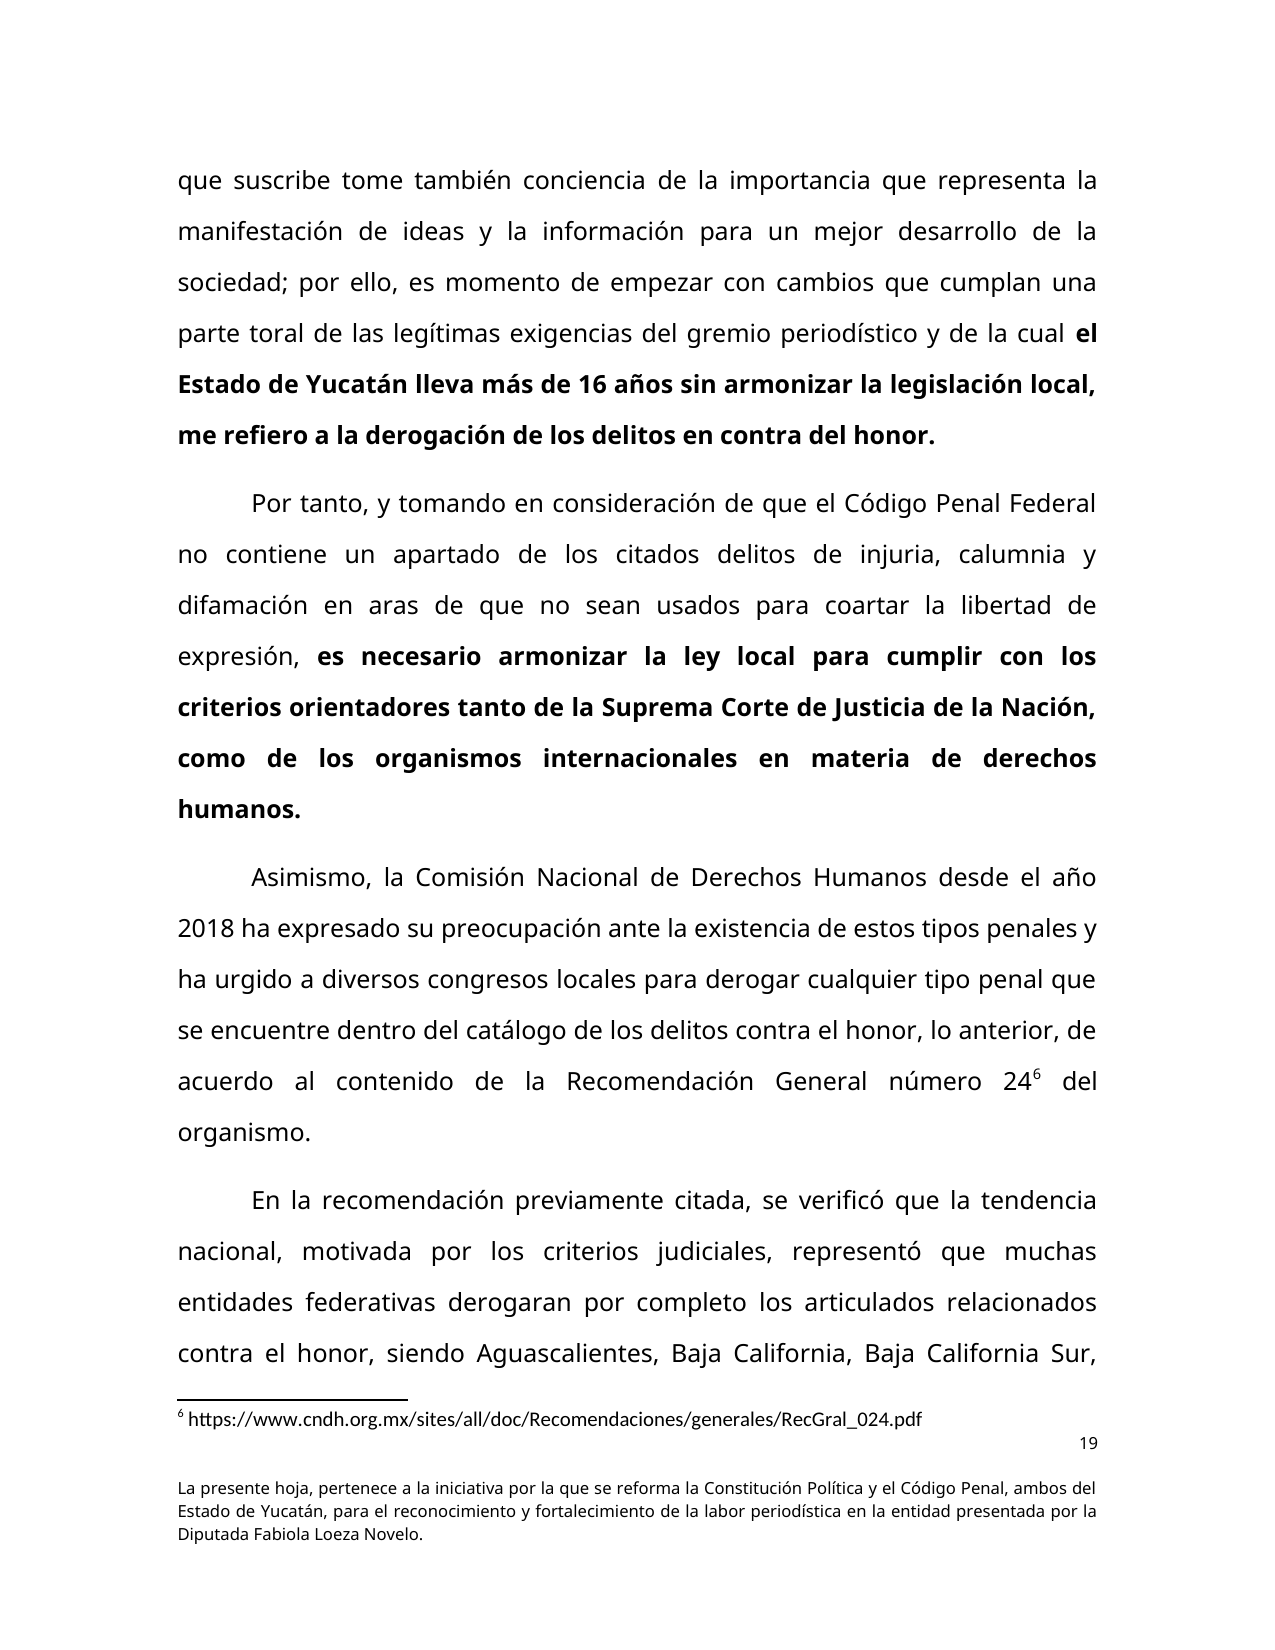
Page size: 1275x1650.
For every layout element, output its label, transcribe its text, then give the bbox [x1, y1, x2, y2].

text Por tanto, y tomando en consideración de que el Código Penal Federal no contiene un apartado de los citados delitos de injuria, calumnia y difamación en aras de que no sean usados para coartar la libertad de expresión, es necesario armonizar la ley local para cumplir con los criterios orientadores tanto de la Suprema Corte de Justicia de la Nación, como de los organismos internacionales en materia de derechos humanos. [177, 485, 1098, 826]
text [177, 162, 1098, 452]
text Asimismo, la Comisión Nacional de Derechos Humanos desde el año 2018 ha expresado su preocupación ante la existencia de estos tipos penales y ha urgido a diversos congresos locales para derogar cualquier tipo penal que se encuentre dentro del catálogo de los delitos contra el honor, lo anterior, de acuerdo al contenido de la Recomendación General número 24 del organismo. [177, 859, 1098, 1149]
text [177, 1182, 1098, 1369]
